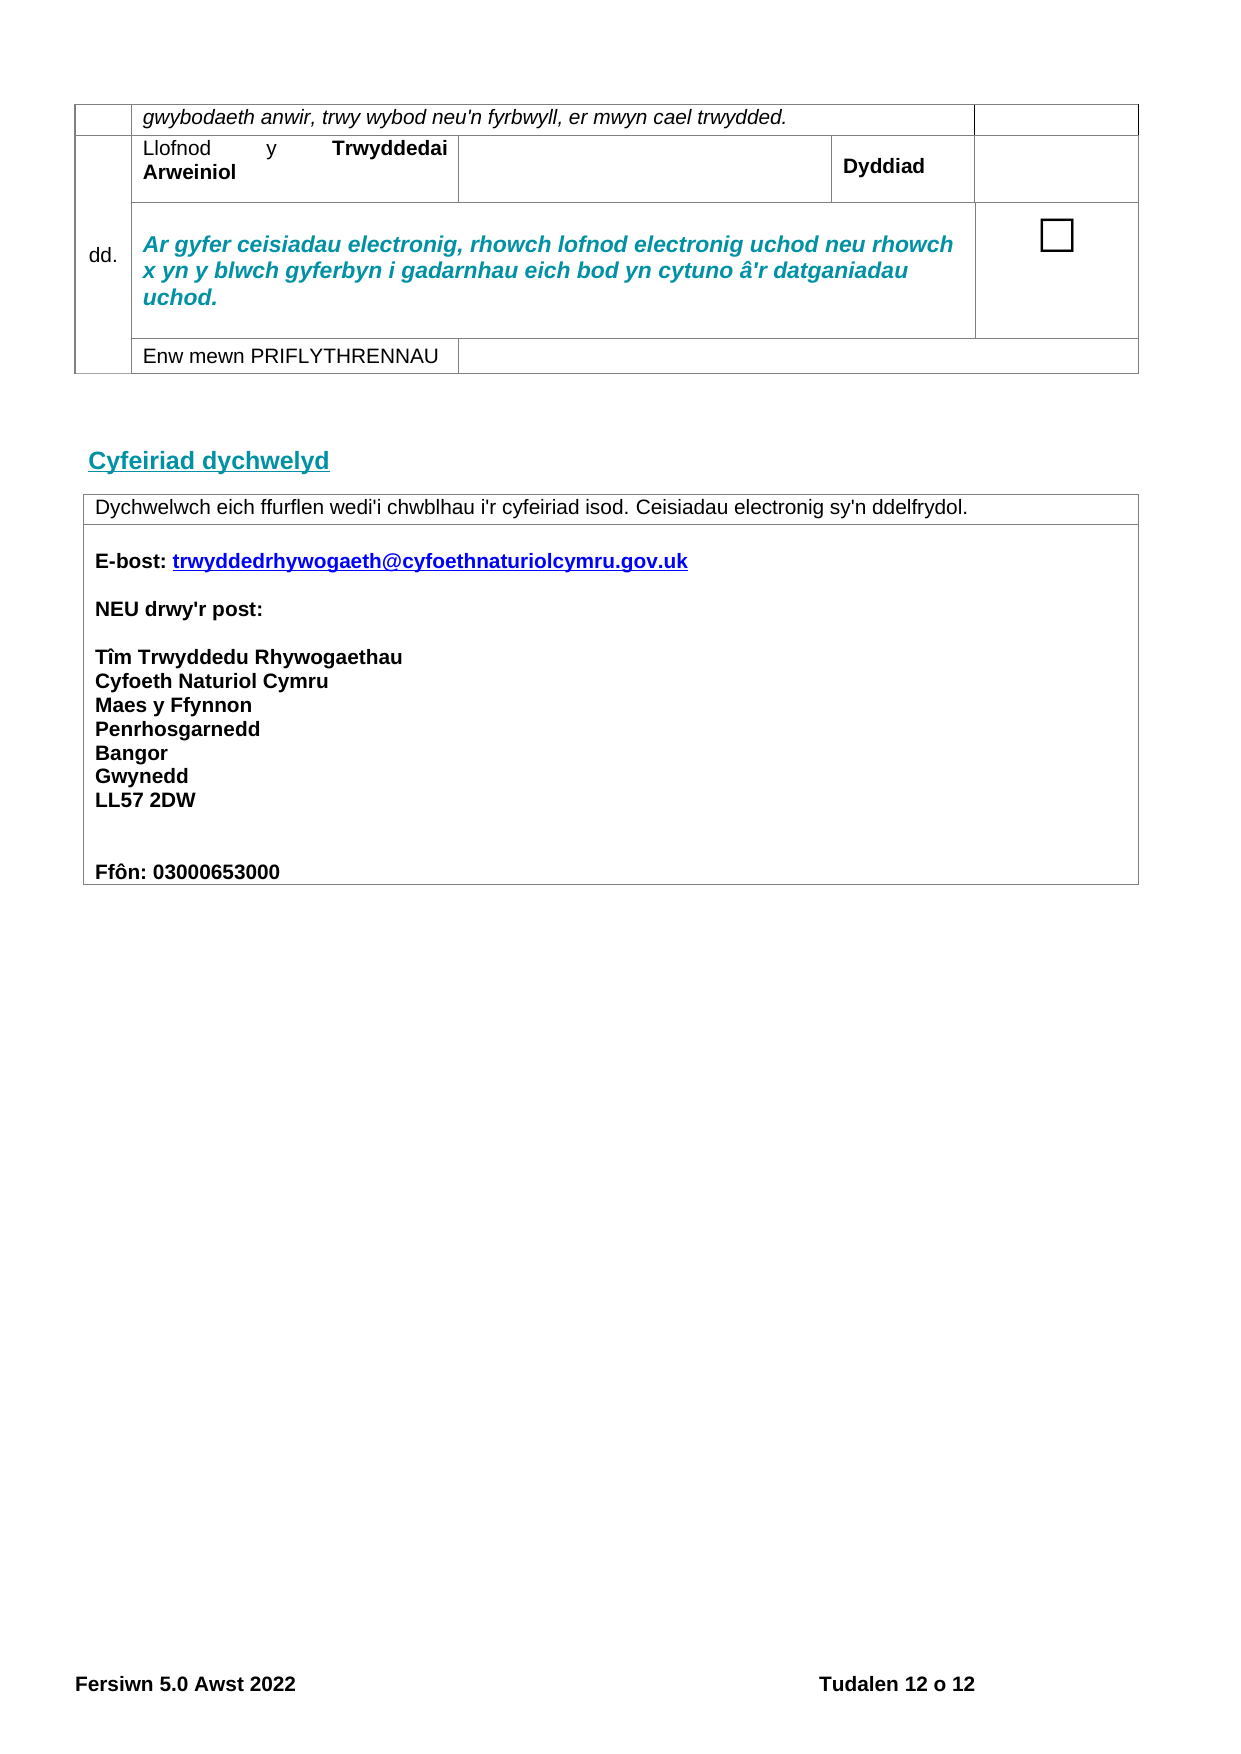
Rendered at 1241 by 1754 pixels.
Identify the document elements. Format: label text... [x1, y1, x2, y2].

table_cell [459, 339, 1138, 373]
table_cell Llofnod y Trwyddedai Arweiniol [132, 136, 458, 202]
table_cell Dyddiad [832, 136, 974, 202]
table_cell [459, 136, 831, 202]
table_cell d. [76, 105, 131, 135]
table_cell [976, 203, 1138, 338]
text Cyfeiriad dychwelyd [88, 446, 1165, 475]
table_cell [975, 105, 1138, 135]
table_cell dd. [76, 136, 131, 373]
table_cell Enw mewn PRIFLYTHRENNAU [132, 339, 458, 373]
table_cell [975, 136, 1138, 202]
table_header Dychwelwch eich ffurflen wedi'i chwblhau i'r cyfeiriad isod. Ceisiadau electronig sy'n ddelfrydol. [84, 495, 1138, 524]
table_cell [132, 105, 974, 135]
table_cell E-bost: trwyddedrhywogaeth@cyfoethnaturiolcymru.gov.uk NEU drwy'r post: Tîm Trwyddedu Rhywogaethau Cyfoeth Naturiol Cymru Maes y Ffynnon Penrhosgarnedd Bangor Gwynedd LL57 2DW Ffôn: 03000653000 [84, 525, 1138, 884]
table_cell Ar gyfer ceisiadau electronig, rhowch lofnod electronig uchod neu rhowch x yn y blwch gyferbyn i gadarnhau eich bod yn cytuno â'r datganiadau uchod. [132, 203, 975, 338]
